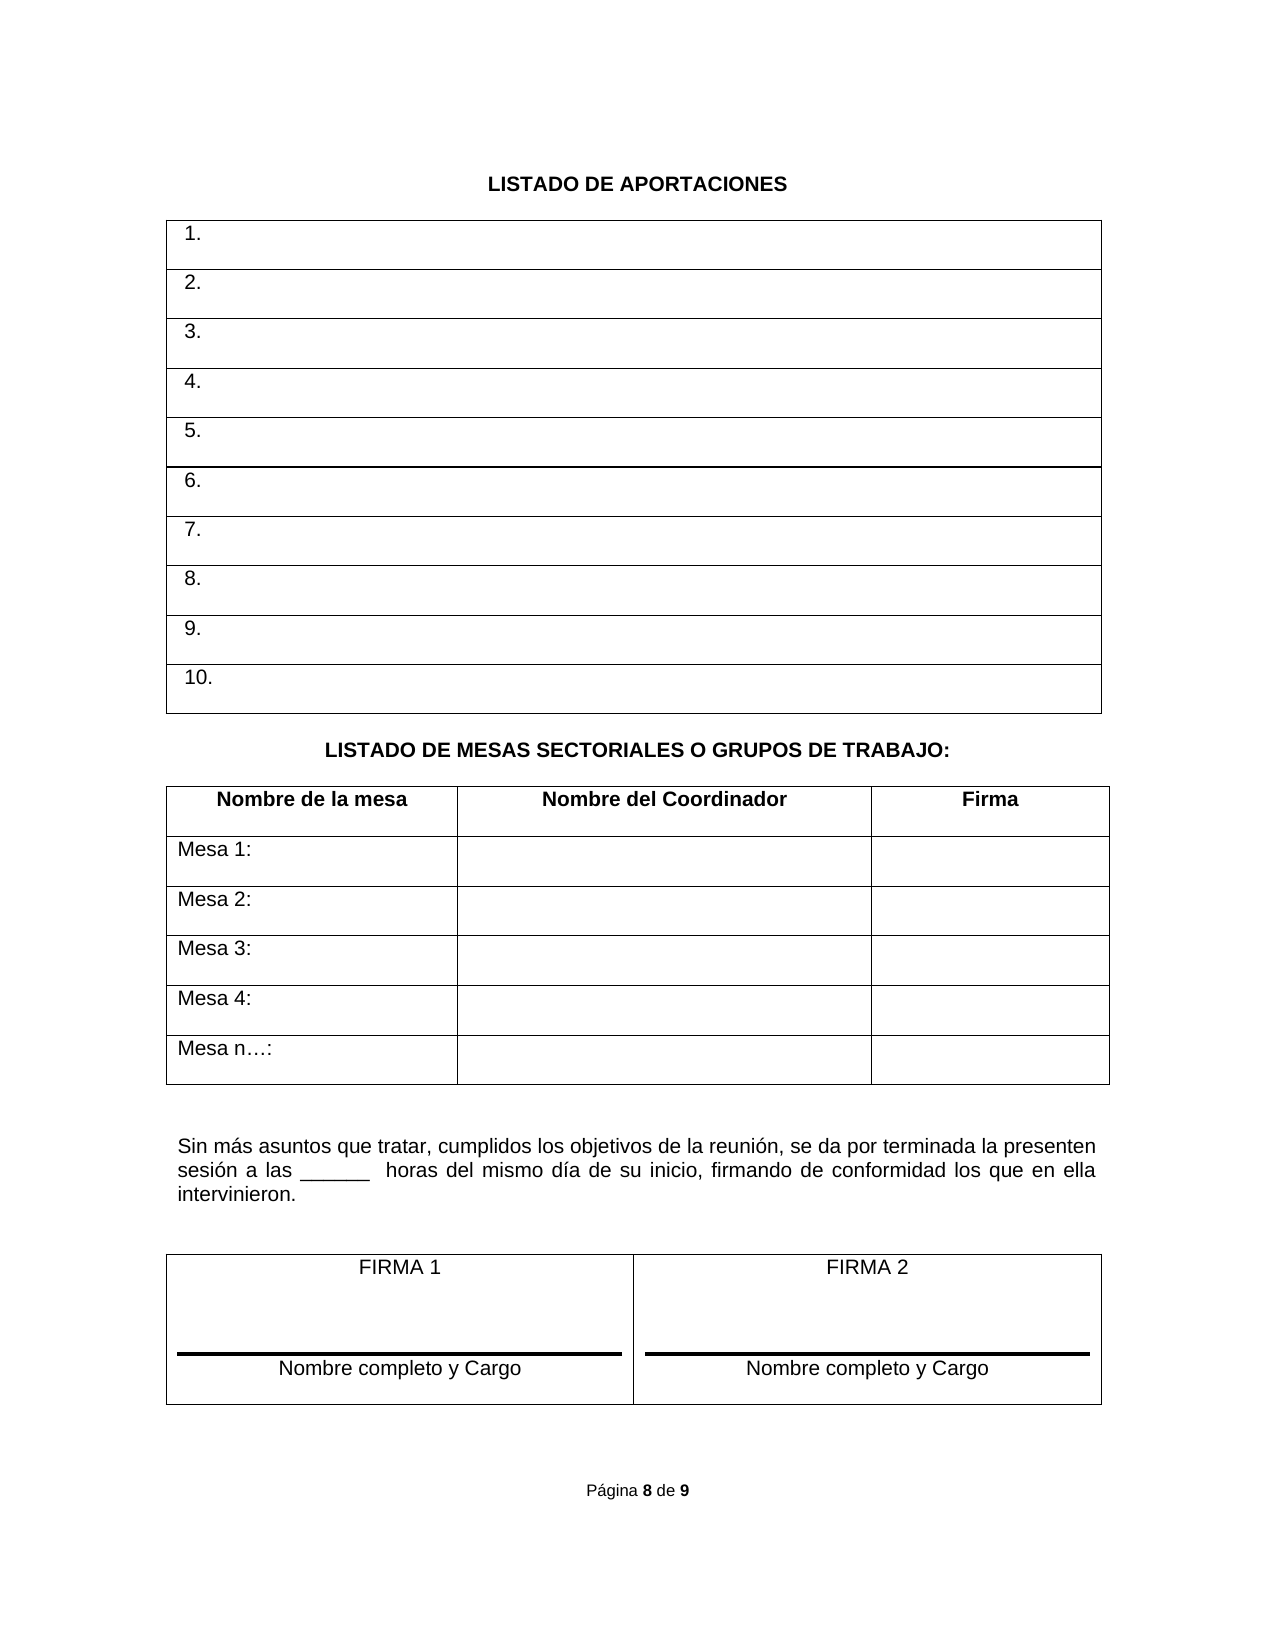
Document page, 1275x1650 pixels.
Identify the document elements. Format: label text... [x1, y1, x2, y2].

table_cell [167, 418, 1101, 466]
table_cell [167, 468, 1101, 516]
table_cell [872, 936, 1109, 985]
table_cell [458, 986, 871, 1034]
table_header [167, 221, 1101, 269]
table_cell Mesa 4: [167, 986, 457, 1034]
table_cell Mesa 2: [167, 887, 457, 935]
table_cell [167, 270, 1101, 318]
table_cell [458, 837, 871, 886]
table_cell Mesa n…: [167, 1036, 457, 1084]
text LISTADO DE APORTACIONES [177, 172, 1098, 196]
table_cell [458, 1036, 871, 1084]
table_cell [167, 665, 1101, 713]
table_cell Mesa 3: [167, 936, 457, 985]
table_cell [872, 986, 1109, 1034]
table_cell Mesa 1: [167, 837, 457, 886]
table_header FIRMA 2 Nombre completo y Cargo [634, 1255, 1101, 1403]
table_cell [872, 837, 1109, 886]
table_header FIRMA 1 Nombre completo y Cargo [167, 1255, 633, 1403]
table_cell [458, 887, 871, 935]
text Sin más asuntos que tratar, cumplidos los objetivos de la reunión, se da por terminada la presenten sesión a las ______ horas del mismo día de su inicio, firmando de conformidad los que en ella intervinieron. [177, 1134, 1098, 1206]
table_cell [458, 936, 871, 985]
table_header Firma [872, 787, 1109, 836]
table_cell [167, 566, 1101, 614]
table_header Nombre de la mesa [167, 787, 457, 836]
table_header Nombre del Coordinador [458, 787, 871, 836]
table_cell [872, 1036, 1109, 1084]
table_cell [167, 616, 1101, 664]
table_cell [167, 517, 1101, 565]
table_cell [872, 887, 1109, 935]
table_cell [167, 369, 1101, 417]
text LISTADO DE MESAS SECTORIALES O GRUPOS DE TRABAJO: [177, 738, 1098, 762]
table_cell [167, 319, 1101, 368]
